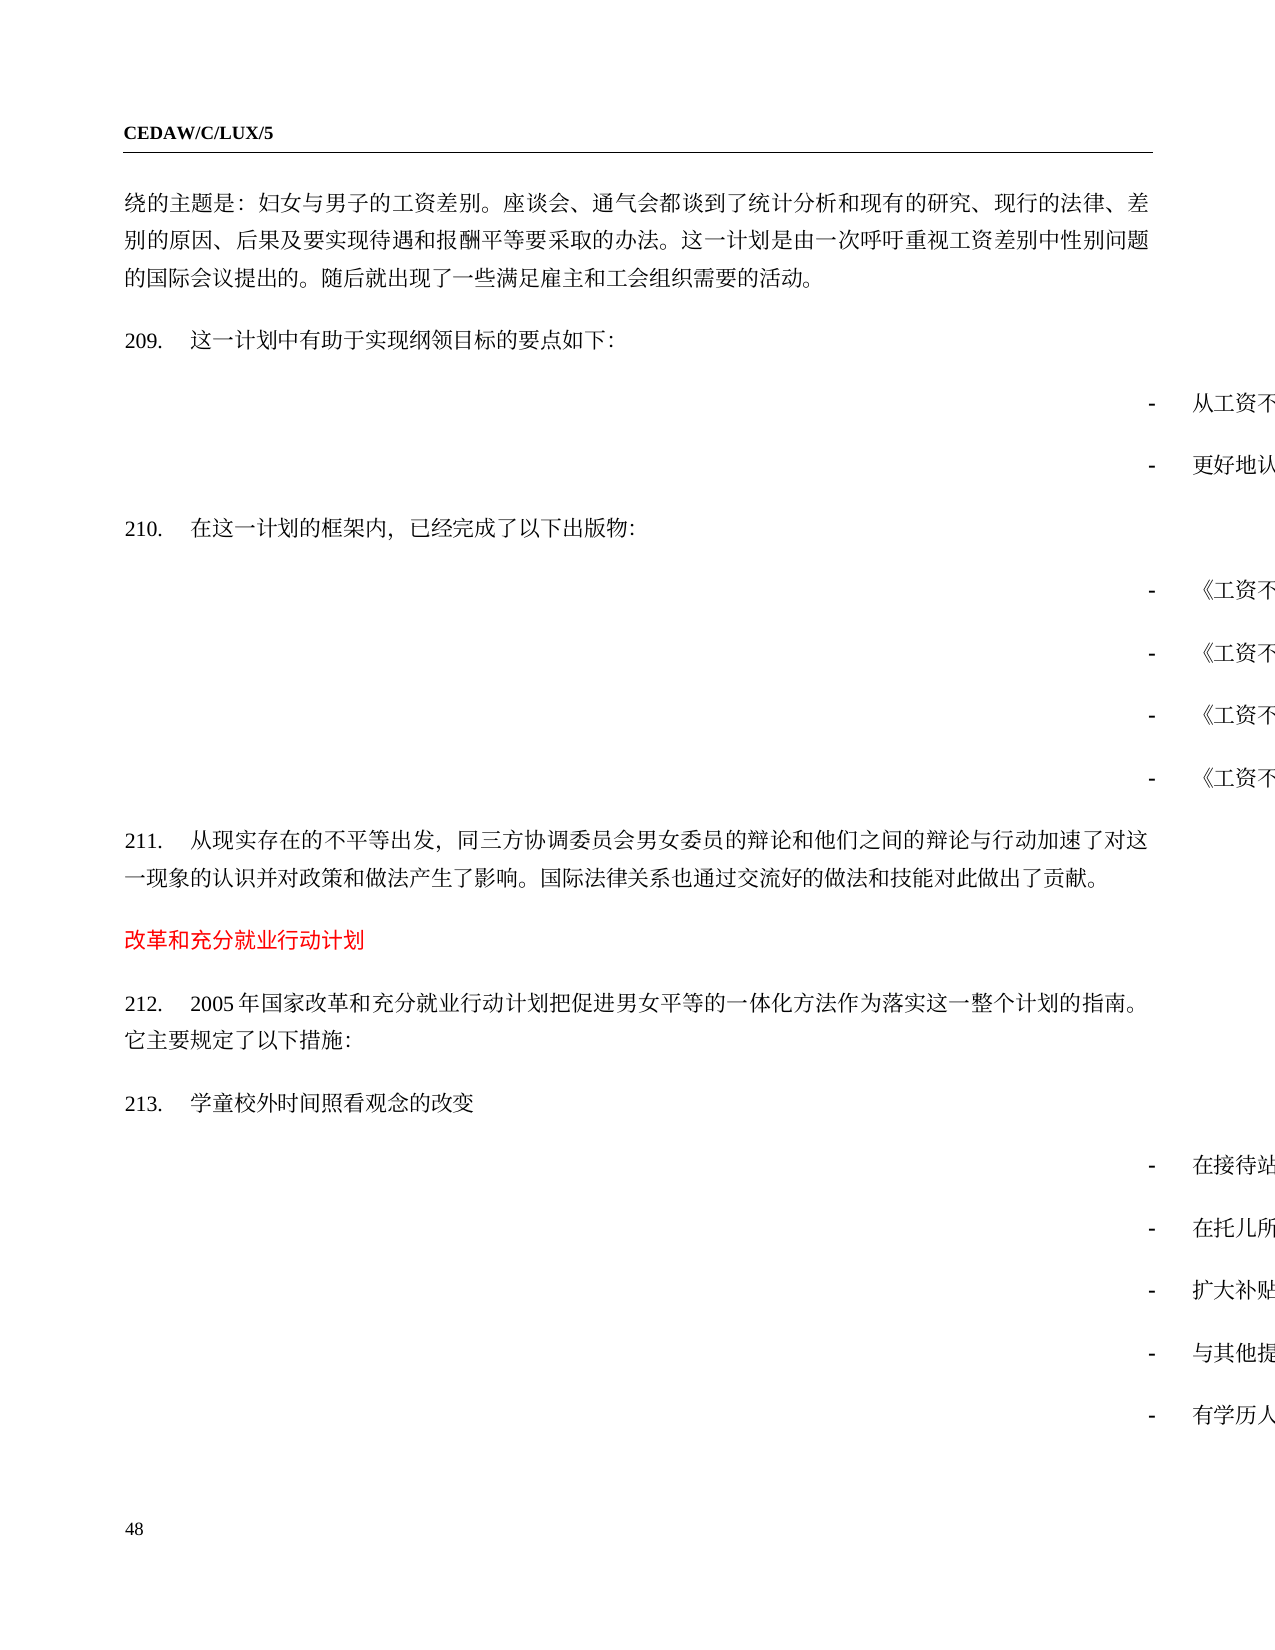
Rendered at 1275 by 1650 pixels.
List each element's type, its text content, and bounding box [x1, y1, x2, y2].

list 更好地认知直接和间接的性别歧视，以便开始分析现在的政策和做法并促进它们的改变。 [1148, 444, 1275, 481]
list 《工资不平等，民主和经济发展的挑战》，调研报告； [1148, 631, 1275, 669]
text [124, 181, 1150, 294]
text 212. 2005年国家改革和充分就业行动计划把促进男女平等的一体化方法作为落实这一整个计划的指南。它主要规定了以下措施： [124, 981, 1150, 1056]
text 改革和充分就业行动计划 [124, 919, 1150, 956]
list 扩大补贴并附有灵活和广泛的时间表； [1148, 1269, 1275, 1306]
list 在接待站观念的框架内：至2008年现有座位的数量增加66%； [1148, 1144, 1275, 1181]
list 有学历人员与有一定生活经验人员的配合； [1148, 1394, 1275, 1431]
list 《工资不平等，民主和经济发展的挑战》，2002年的表现行为。 [1148, 756, 1275, 794]
text 210. 在这一计划的框架内，已经完成了以下出版物： [124, 506, 1150, 544]
text 213. 学童校外时间照看观念的改变 [124, 1081, 1150, 1119]
text 211. 从现实存在的不平等出发，同三方协调委员会男女委员的辩论和他们之间的辩论与行动加速了对这一现象的认识并对政策和做法产生了影响。国际法律关系也通过交流好的做法和技能对此做出了贡献。 [124, 819, 1150, 894]
text 209. 这一计划中有助于实现纲领目标的要点如下： [124, 319, 1150, 356]
list 与其他提供看护单位进行协调； [1148, 1331, 1275, 1369]
